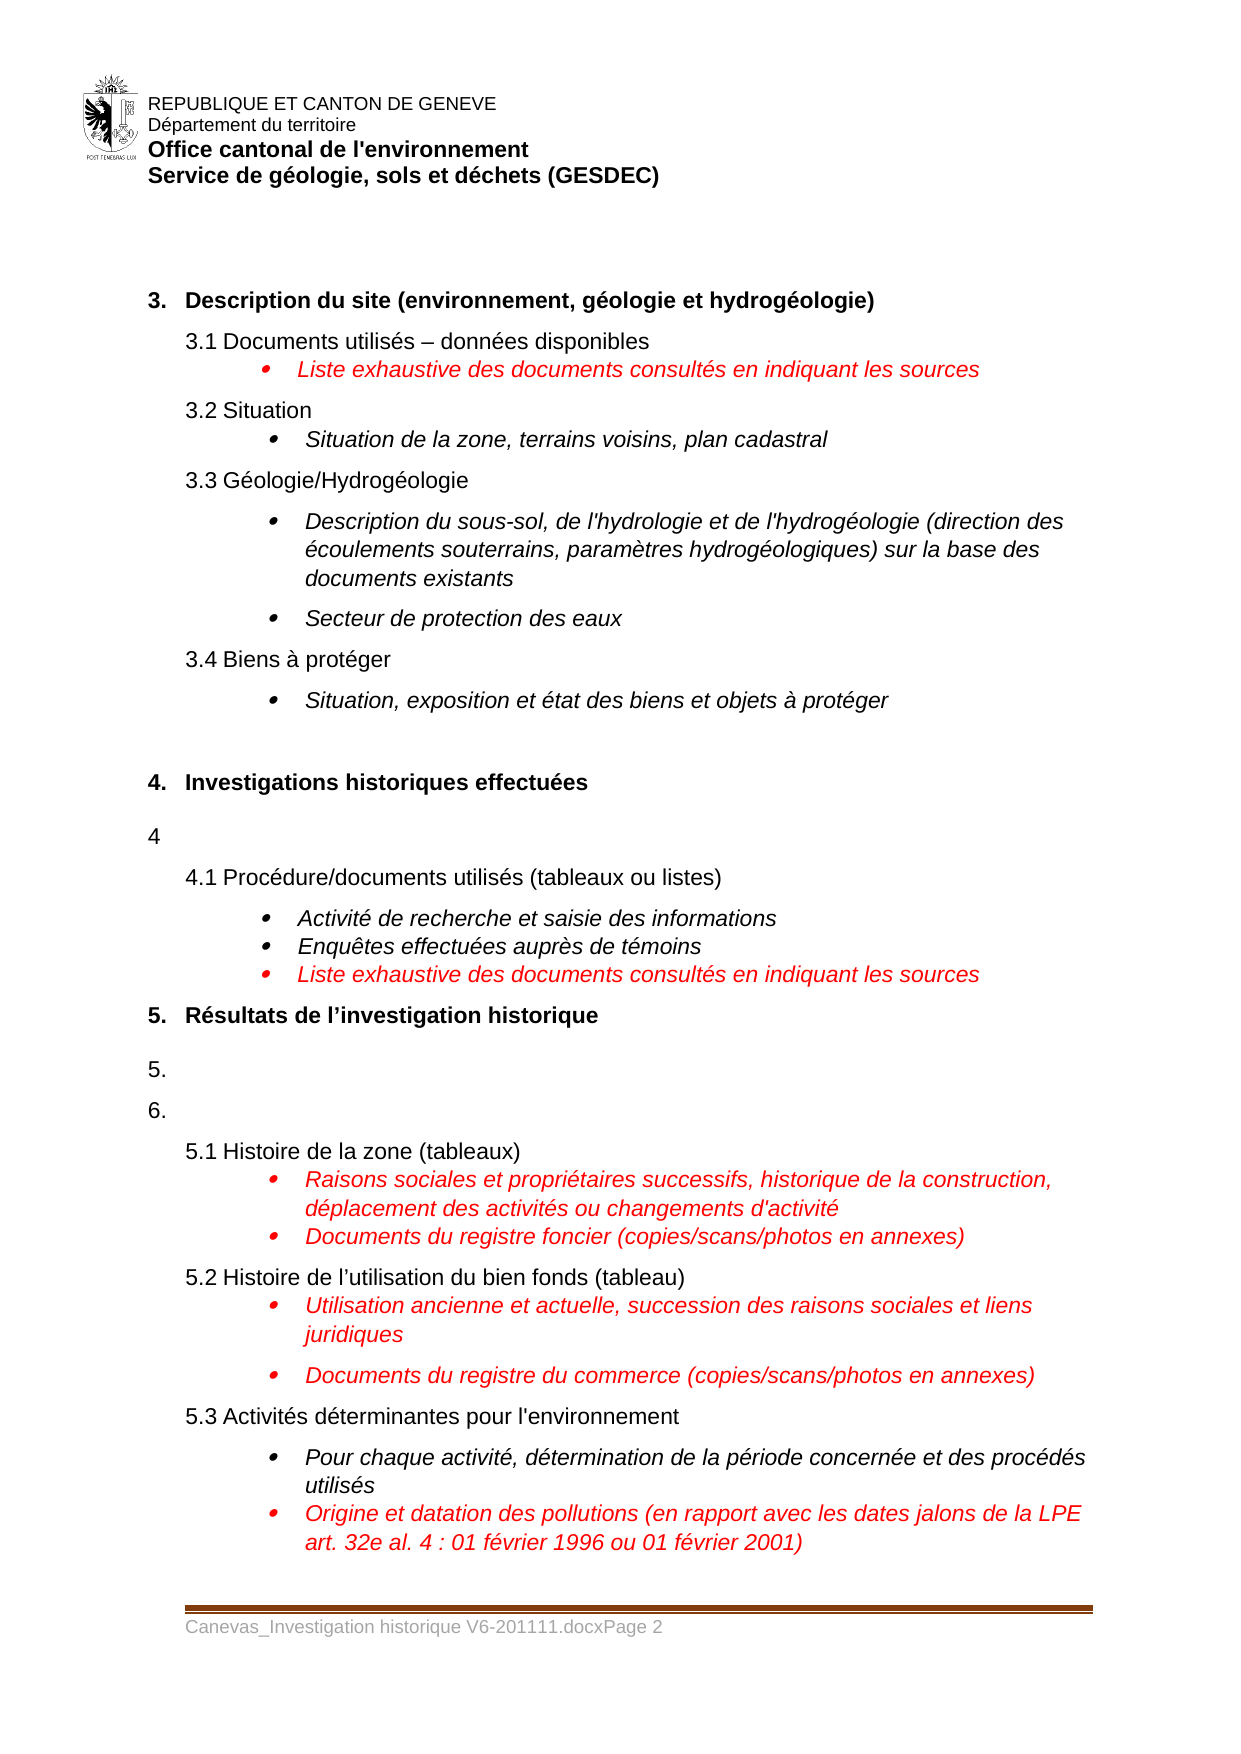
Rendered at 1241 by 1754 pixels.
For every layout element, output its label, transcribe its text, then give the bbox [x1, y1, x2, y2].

list Situation de la zone, terrains voisins, plan cadastral [268, 426, 1093, 452]
list Description du sous-sol, de l'hydrologie et de l'hydrogéologie (direction des écoulements souterrains, paramètres hydrogéologiques) sur la base des documents existants [267, 508, 1093, 591]
list Résultats de l’investigation historique [148, 1002, 1093, 1029]
list Liste exhaustive des documents consultés en indiquant les sources [260, 961, 1093, 988]
list Documents du registre du commerce (copies/scans/photos en annexes) [268, 1362, 1093, 1388]
list Situation, exposition et état des biens et objets à protéger [267, 687, 1093, 714]
list Description du site (environnement, géologie et hydrogéologie) [148, 287, 1093, 313]
list Histoire de la zone (tableaux) [185, 1138, 1093, 1164]
picture [83, 73, 138, 163]
list Origine et datation des pollutions (en rapport avec les dates jalons de la LPE art. 32e al. 4 : 01 février 1996 ou 01 février 2001) [267, 1500, 1093, 1555]
list Biens à protéger [185, 646, 1093, 673]
list Géologie/Hydrogéologie [185, 467, 1093, 493]
list Documents utilisés – données disponibles [185, 328, 1093, 354]
list Enquêtes effectuées auprès de témoins [260, 933, 1093, 959]
list Investigations historiques effectuées [148, 769, 1093, 796]
list Secteur de protection des eaux [267, 605, 1093, 632]
list Activités déterminantes pour l'environnement [185, 1403, 1093, 1429]
list Documents du registre foncier (copies/scans/photos en annexes) [268, 1223, 1093, 1249]
list Utilisation ancienne et actuelle, succession des raisons sociales et liens juridiques [268, 1292, 1093, 1347]
list Pour chaque activité, détermination de la période concernée et des procédés utilisés [267, 1443, 1093, 1498]
list Histoire de l’utilisation du bien fonds (tableau) [185, 1264, 1093, 1290]
list Situation [185, 397, 1093, 424]
list Liste exhaustive des documents consultés en indiquant les sources [260, 356, 1093, 383]
list Raisons sociales et propriétaires successifs, historique de la construction, déplacement des activités ou changements d'activité [267, 1166, 1093, 1221]
list Procédure/documents utilisés (tableaux ou listes) [185, 863, 1093, 890]
list Activité de recherche et saisie des informations [260, 904, 1093, 931]
